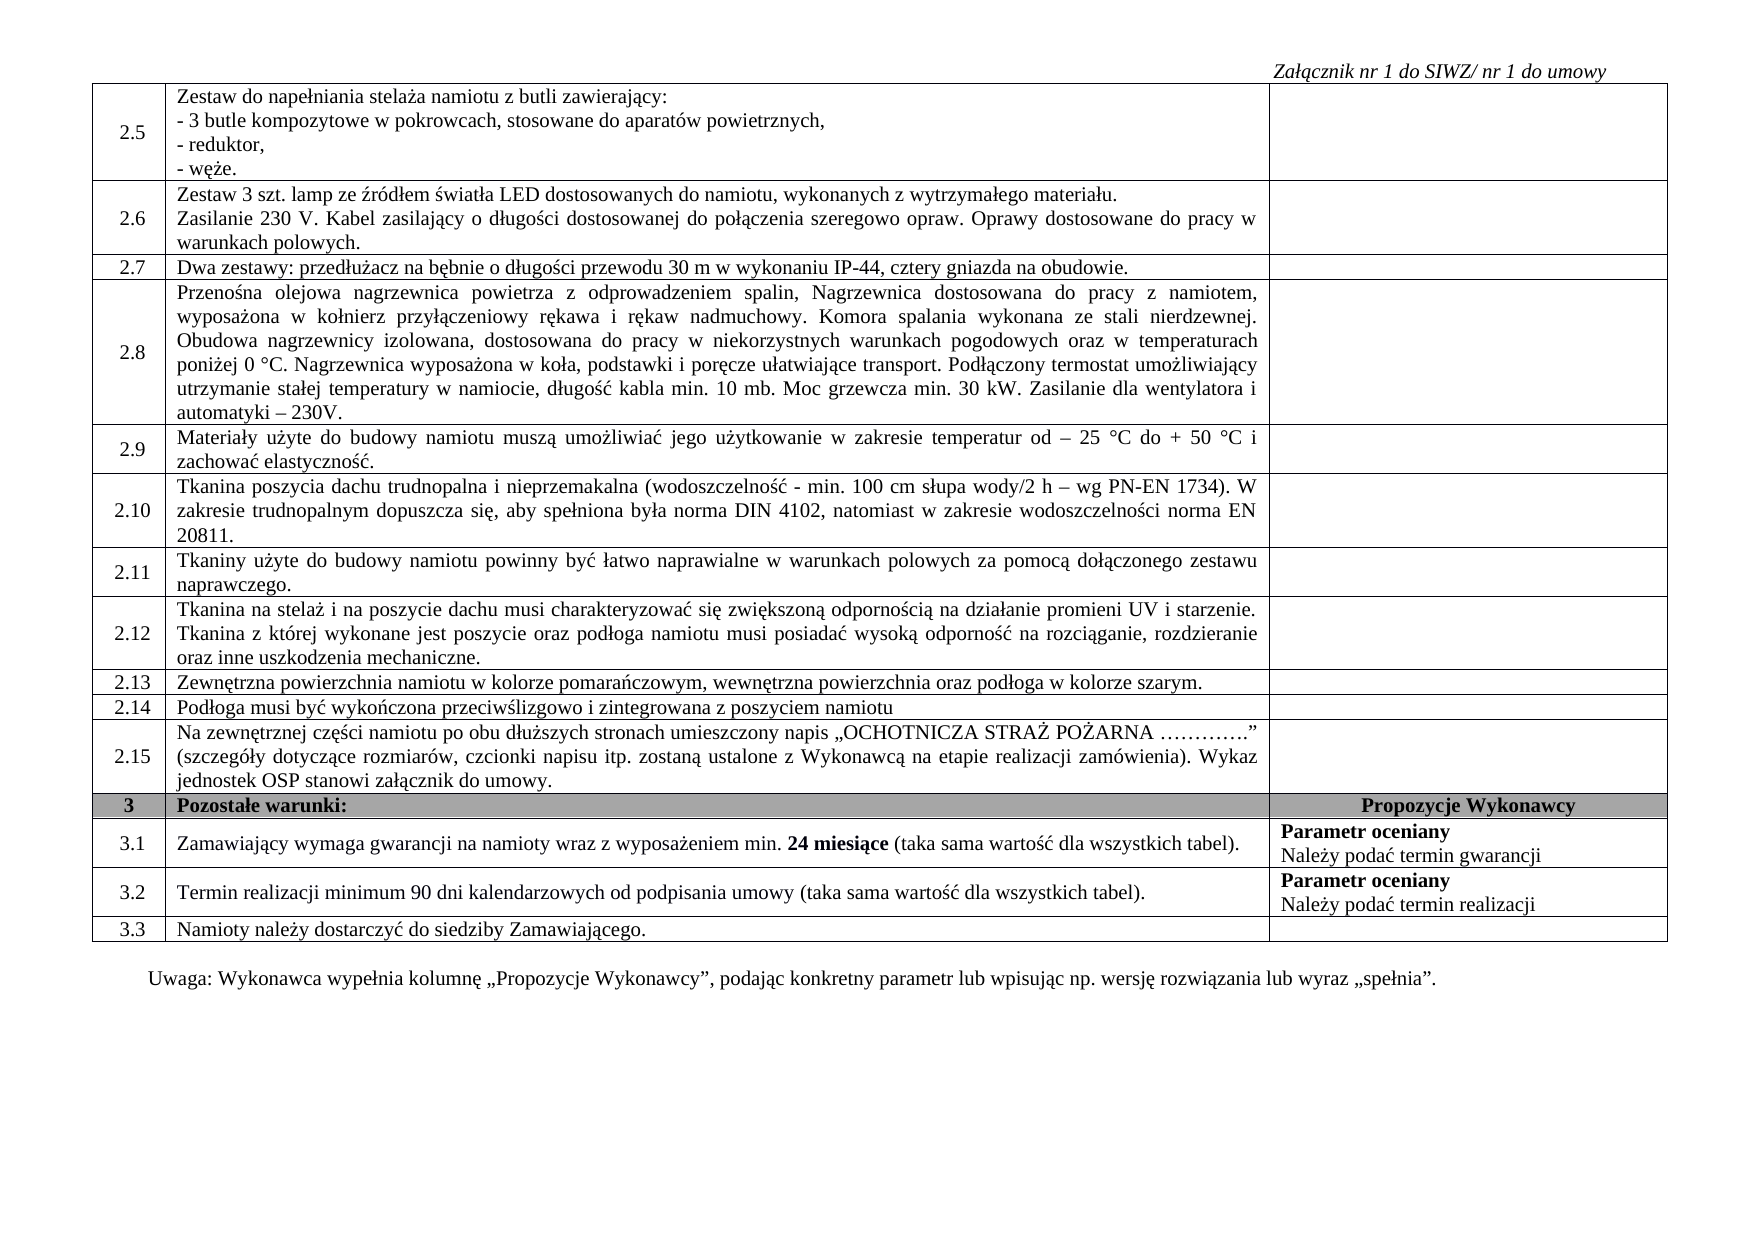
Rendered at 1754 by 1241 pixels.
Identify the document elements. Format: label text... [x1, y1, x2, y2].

table_cell [1270, 720, 1667, 792]
table_cell [93, 670, 165, 694]
table_cell 3 [93, 794, 165, 817]
table_cell Na zewnętrznej części namiotu po obu dłuższych stronach umieszczony napis „OCHOTNICZA STRAŻ POŻARNA ………….” (szczegóły dotyczące rozmiarów, czcionki napisu itp. zostaną ustalone z Wykonawcą na etapie realizacji zamówienia). Wykaz jednostek OSP stanowi załącznik do umowy. [166, 720, 1269, 792]
table_cell Podłoga musi być wykończona przeciwślizgowo i zintegrowana z poszyciem namiotu [166, 695, 1269, 719]
table_cell [1270, 255, 1667, 279]
table_cell Dwa zestawy: przedłużacz na bębnie o długości przewodu 30 m w wykonaniu IP-44, cztery gniazda na obudowie. [166, 255, 1269, 279]
table_cell Parametr oceniany Należy podać termin realizacji [1270, 868, 1667, 916]
table_cell [1270, 670, 1667, 694]
table_cell [93, 280, 165, 424]
table_cell [1270, 84, 1667, 180]
table_cell [93, 868, 165, 916]
table_cell Tkaniny użyte do budowy namiotu powinny być łatwo naprawialne w warunkach polowych za pomocą dołączonego zestawu naprawczego. [166, 548, 1269, 596]
table_cell Zestaw do napełniania stelaża namiotu z butli zawierający: - 3 butle kompozytowe w pokrowcach, stosowane do aparatów powietrznych, - reduktor, - węże. [166, 84, 1269, 180]
table_cell [93, 474, 165, 547]
table_cell Zestaw 3 szt. lamp ze źródłem światła LED dostosowanych do namiotu, wykonanych z wytrzymałego materiału. Zasilanie 230 V. Kabel zasilający o długości dostosowanej do połączenia szeregowo opraw. Oprawy dostosowane do pracy w warunkach polowych. [166, 181, 1269, 254]
table_cell Przenośna olejowa nagrzewnica powietrza z odprowadzeniem spalin, Nagrzewnica dostosowana do pracy z namiotem, wyposażona w kołnierz przyłączeniowy rękawa i rękaw nadmuchowy. Komora spalania wykonana ze stali nierdzewnej. Obudowa nagrzewnicy izolowana, dostosowana do pracy w niekorzystnych warunkach pogodowych oraz w temperaturach poniżej 0 °C. Nagrzewnica wyposażona w koła, podstawki i poręcze ułatwiające transport. Podłączony termostat umożliwiający utrzymanie stałej temperatury w namiocie, długość kabla min. 10 mb. Moc grzewcza min. 30 kW. Zasilanie dla wentylatora i automatyki – 230V. [166, 280, 1269, 424]
table_cell [93, 548, 165, 596]
table_cell [1270, 597, 1667, 669]
table_cell [93, 597, 165, 669]
table_cell Materiały użyte do budowy namiotu muszą umożliwiać jego użytkowanie w zakresie temperatur od – 25 °C do + 50 °C i zachować elastyczność. [166, 425, 1269, 473]
table_cell Zewnętrzna powierzchnia namiotu w kolorze pomarańczowym, wewnętrzna powierzchnia oraz podłoga w kolorze szarym. [166, 670, 1269, 694]
table_cell [1270, 425, 1667, 473]
table_cell Tkanina poszycia dachu trudnopalna i nieprzemakalna (wodoszczelność - min. 100 cm słupa wody/2 h – wg PN-EN 1734). W zakresie trudnopalnym dopuszcza się, aby spełniona była norma DIN 4102, natomiast w zakresie wodoszczelności norma EN 20811. [166, 474, 1269, 547]
table_cell Namioty należy dostarczyć do siedziby Zamawiającego. [166, 917, 1269, 941]
table_cell [1270, 548, 1667, 596]
table_cell Termin realizacji minimum 90 dni kalendarzowych od podpisania umowy (taka sama wartość dla wszystkich tabel). [166, 868, 1269, 916]
table_cell Parametr oceniany Należy podać termin gwarancji [1270, 819, 1667, 867]
table_cell Tkanina na stelaż i na poszycie dachu musi charakteryzować się zwiększoną odpornością na działanie promieni UV i starzenie. Tkanina z której wykonane jest poszycie oraz podłoga namiotu musi posiadać wysoką odporność na rozciąganie, rozdzieranie oraz inne uszkodzenia mechaniczne. [166, 597, 1269, 669]
table_cell [93, 819, 165, 867]
table_cell [93, 917, 165, 941]
table_cell [93, 181, 165, 254]
text Uwaga: Wykonawca wypełnia kolumnę „Propozycje Wykonawcy”, podając konkretny parametr lub wpisując np. wersję rozwiązania lub wyraz „spełnia”. [148, 966, 1606, 990]
table_cell Propozycje Wykonawcy [1270, 794, 1667, 817]
table_cell [93, 425, 165, 473]
table_cell [93, 255, 165, 279]
table_cell [1270, 917, 1667, 941]
table_cell [1270, 280, 1667, 424]
table_cell [1270, 181, 1667, 254]
table_cell [93, 695, 165, 719]
table_cell [93, 720, 165, 792]
table_cell Pozostałe warunki: [166, 794, 1269, 817]
table_cell [1270, 695, 1667, 719]
table_cell Zamawiający wymaga gwarancji na namioty wraz z wyposażeniem min. 24 miesiące (taka sama wartość dla wszystkich tabel). [166, 819, 1269, 867]
table_cell [1270, 474, 1667, 547]
table_cell [93, 84, 165, 180]
